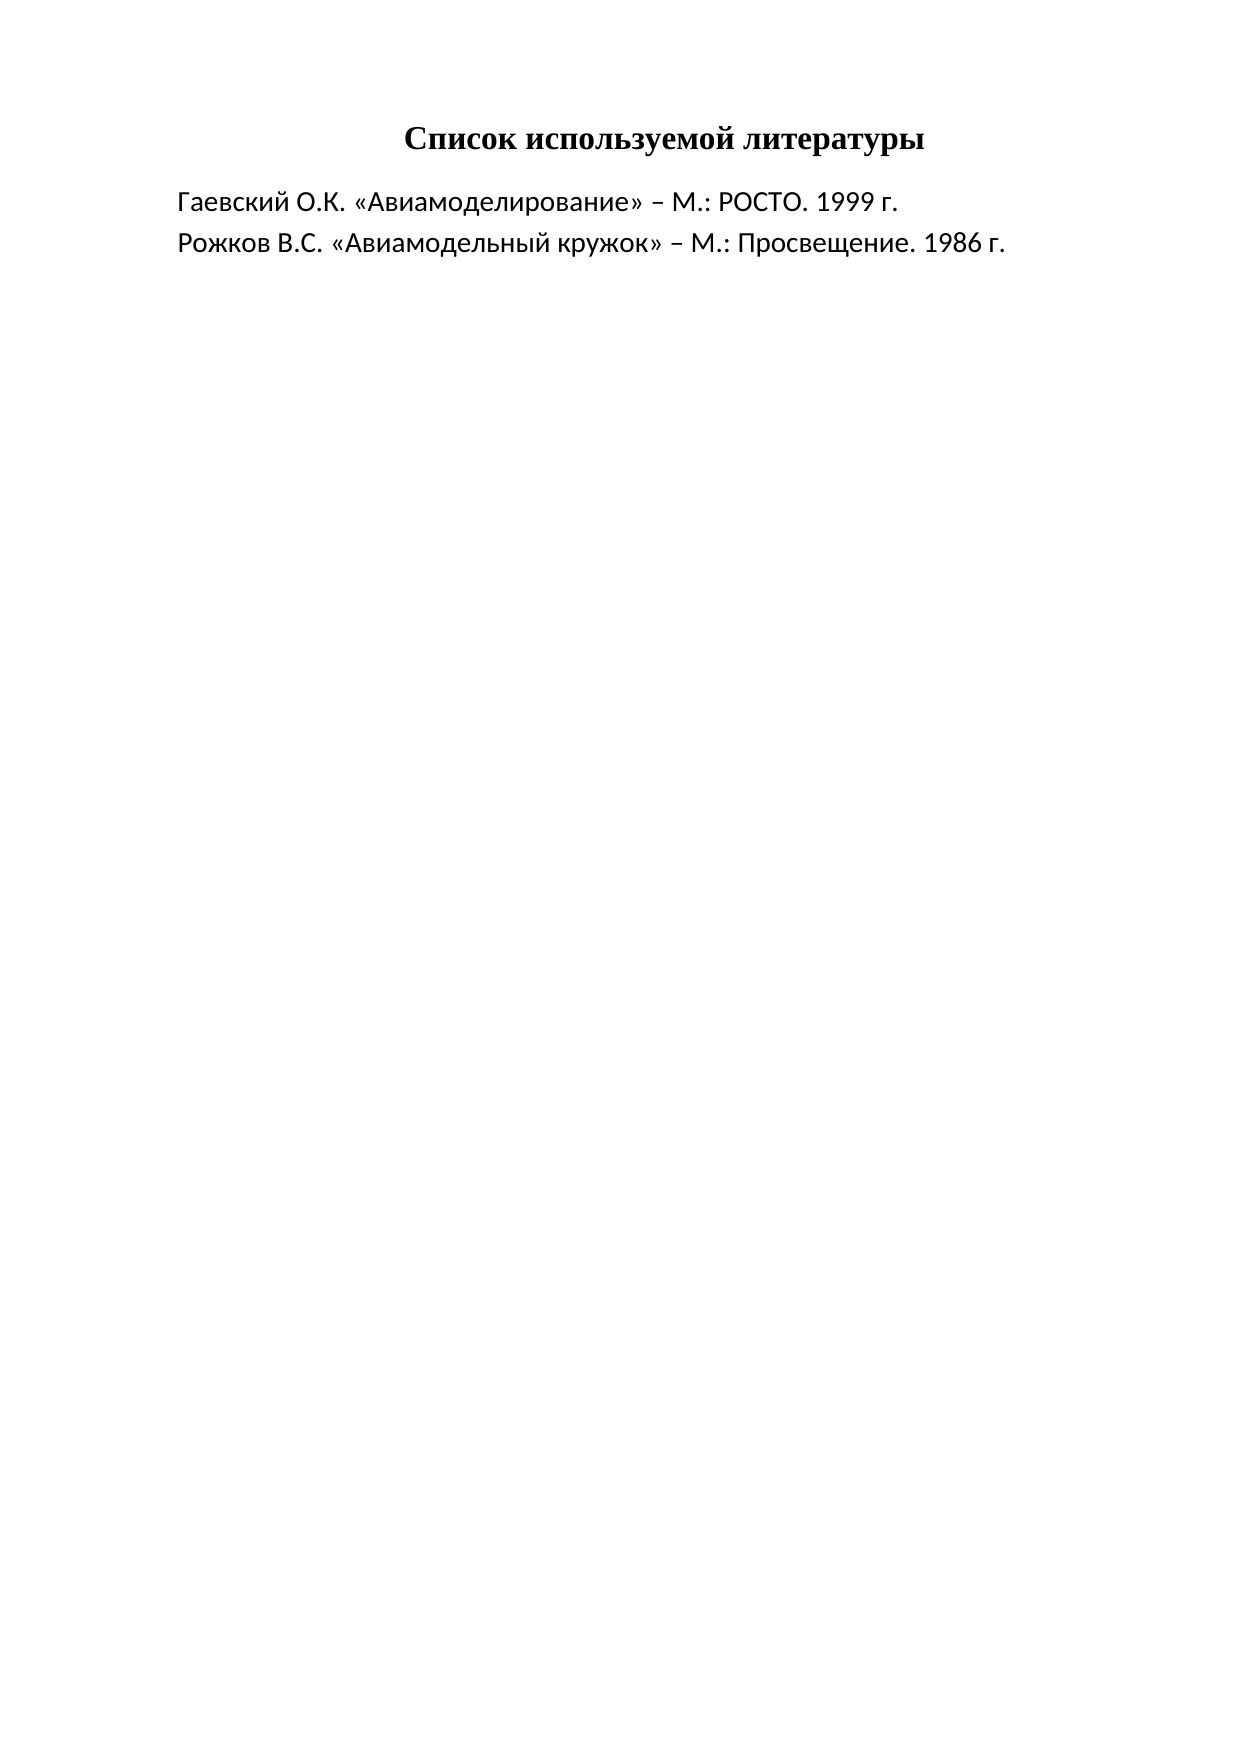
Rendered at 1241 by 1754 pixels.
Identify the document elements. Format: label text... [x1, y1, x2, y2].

text Гаевский О.К. «Авиамоделирование» – М.: РОСТО. 1999 г. Рожков В.С. «Авиамодельный кружок» – М.: Просвещение. 1986 г. [177, 183, 1152, 259]
text Список используемой литературы [177, 118, 1152, 156]
